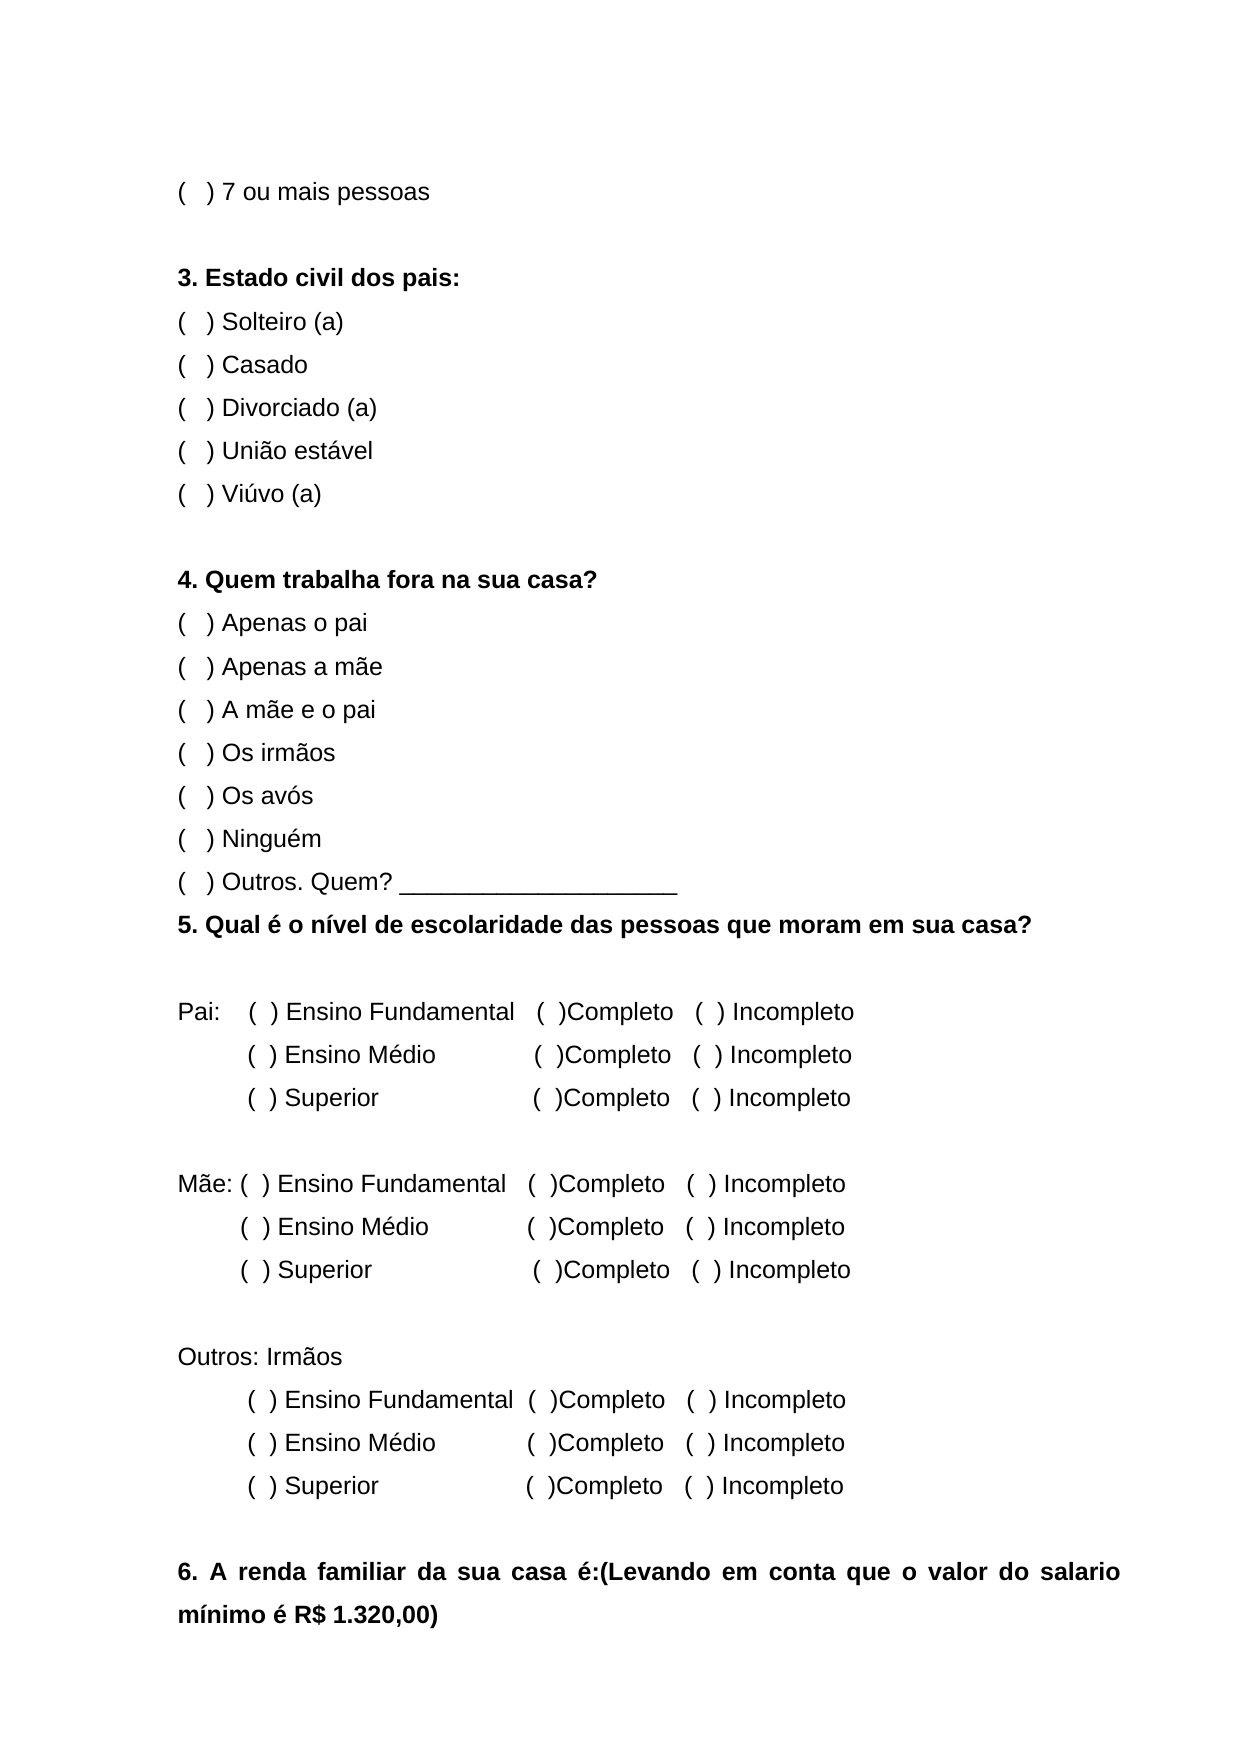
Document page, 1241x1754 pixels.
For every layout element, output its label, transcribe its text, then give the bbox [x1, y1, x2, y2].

text 6. A renda familiar da sua casa é:(Levando em conta que o valor do salario mínimo é R$ 1.320,00) [177, 1557, 1122, 1629]
text ( ) Superior ( )Completo ( ) Incompleto [177, 1255, 1122, 1284]
text 4. Quem trabalha fora na sua casa? [177, 565, 1122, 594]
text ( ) Ensino Médio ( )Completo ( ) Incompleto [177, 1212, 1122, 1241]
text ( ) Superior ( )Completo ( ) Incompleto [177, 1471, 1122, 1500]
text ( ) Outros. Quem? ____________________ [177, 867, 1122, 896]
text ( ) Solteiro (a) [177, 307, 1122, 335]
text ( ) 7 ou mais pessoas [177, 177, 1122, 206]
text ( ) Ensino Médio ( )Completo ( ) Incompleto [177, 1040, 1122, 1068]
text 5. Qual é o nível de escolaridade das pessoas que moram em sua casa? [177, 910, 1122, 939]
text ( ) Ensino Fundamental ( )Completo ( ) Incompleto [177, 1385, 1122, 1413]
text ( ) Divorciado (a) [177, 393, 1122, 422]
text Outros: Irmãos [177, 1342, 1122, 1370]
text 3. Estado civil dos pais: [177, 263, 1122, 292]
text Mãe: ( ) Ensino Fundamental ( )Completo ( ) Incompleto [177, 1169, 1122, 1198]
text ( ) Ninguém [177, 824, 1122, 853]
text ( ) Ensino Médio ( )Completo ( ) Incompleto [177, 1428, 1122, 1457]
text ( ) Apenas o pai [177, 608, 1122, 637]
text ( ) Os irmãos [177, 738, 1122, 767]
text ( ) União estável [177, 436, 1122, 465]
text ( ) Viúvo (a) [177, 479, 1122, 508]
text Pai: ( ) Ensino Fundamental ( )Completo ( ) Incompleto [177, 997, 1122, 1025]
text ( ) Apenas a mãe [177, 652, 1122, 680]
text ( ) Os avós [177, 781, 1122, 810]
text ( ) A mãe e o pai [177, 695, 1122, 723]
text ( ) Casado [177, 350, 1122, 378]
text ( ) Superior ( )Completo ( ) Incompleto [177, 1083, 1122, 1112]
